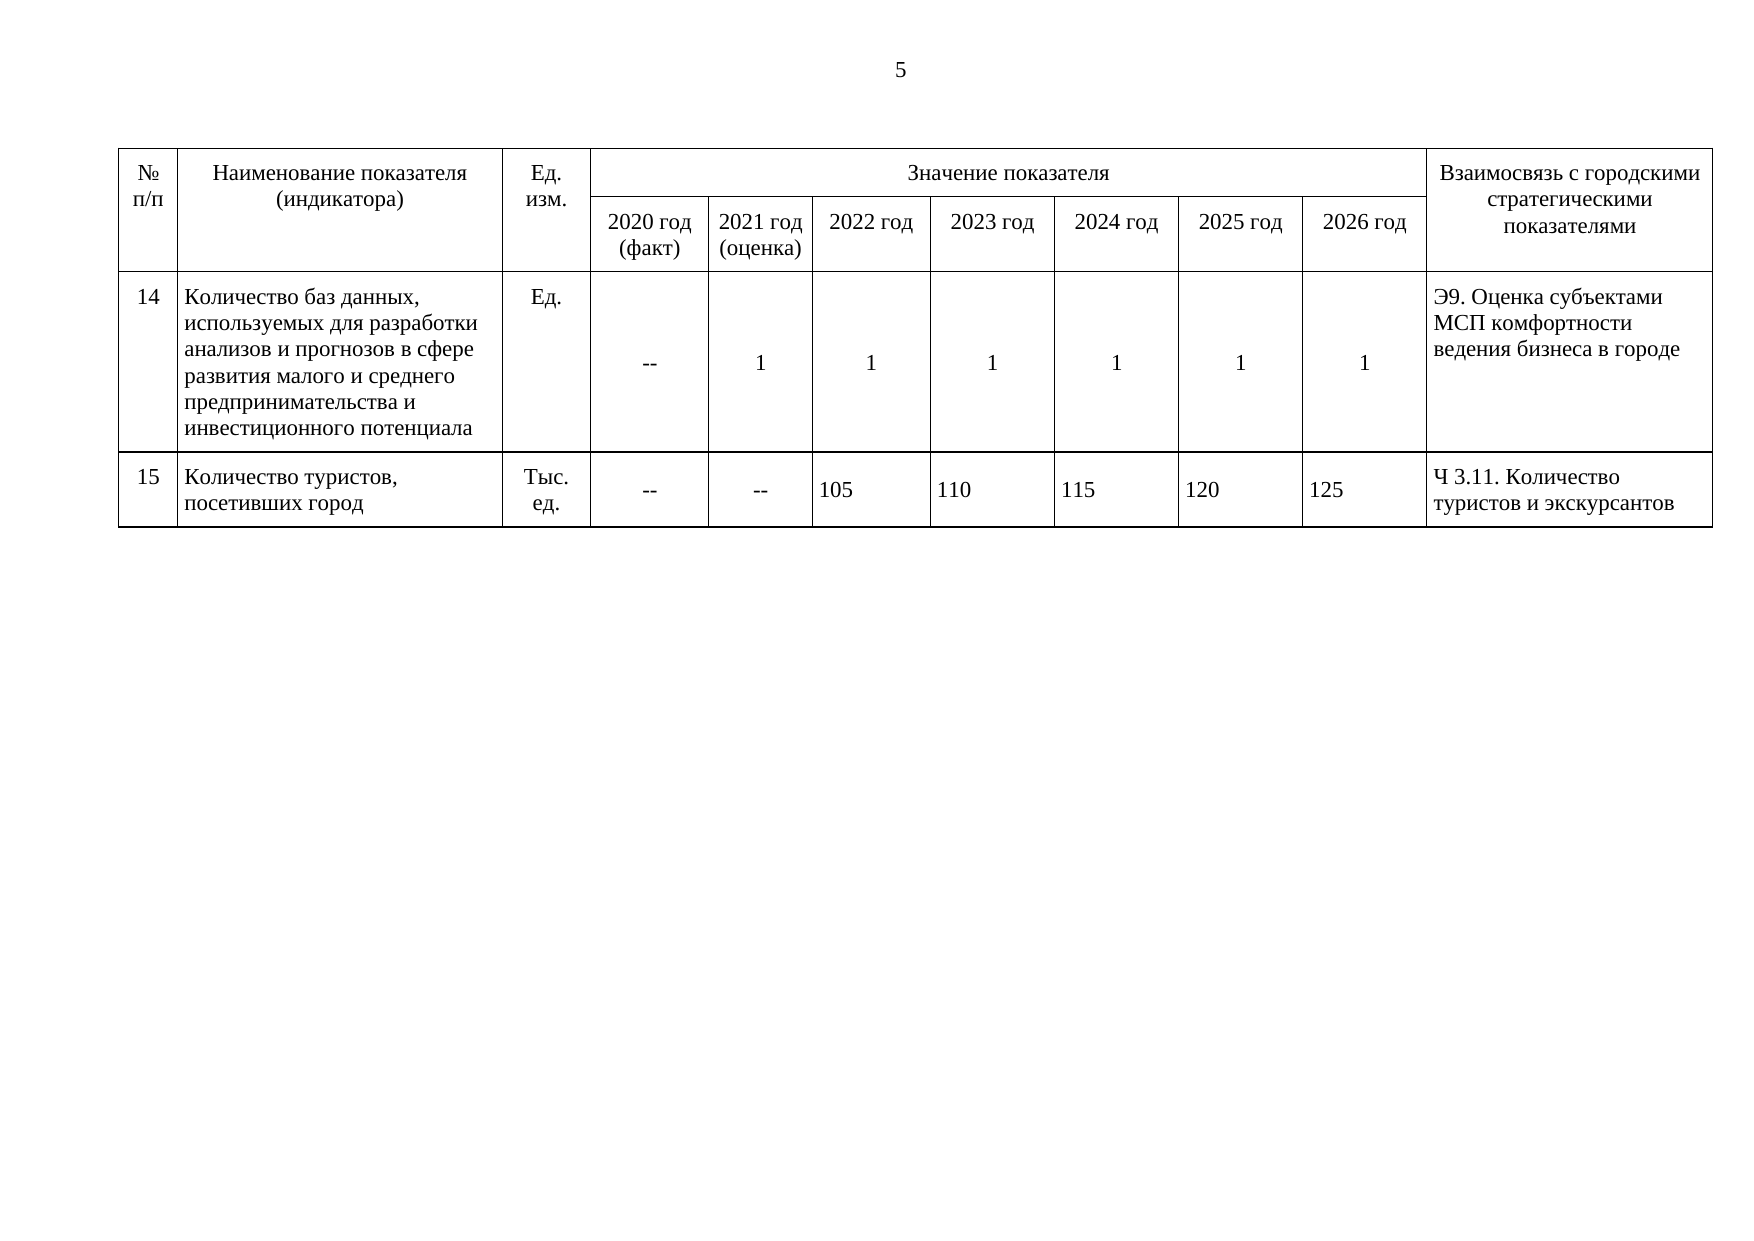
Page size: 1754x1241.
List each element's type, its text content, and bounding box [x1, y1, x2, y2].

table_cell 1 [1303, 272, 1426, 451]
table_cell 1 [709, 272, 812, 451]
table_cell 15 [119, 453, 177, 526]
table_header Ед. изм. [503, 149, 590, 271]
table_cell 110 [931, 453, 1054, 526]
table_cell 1 [1055, 272, 1178, 451]
table_cell -- [591, 453, 708, 526]
table_cell 2024 год [1055, 197, 1178, 271]
table_cell 2021 год (оценка) [709, 197, 812, 271]
table_cell 2026 год [1303, 197, 1426, 271]
table_cell 1 [1179, 272, 1302, 451]
table_header Значение показателя [591, 149, 1426, 196]
table_cell Тыс. ед. [503, 453, 590, 526]
table_header № п/п [119, 149, 177, 271]
table_header Взаимосвязь с городскими стратегическими показателями [1427, 149, 1712, 271]
table_cell Количество туристов, посетивших город [178, 453, 502, 526]
table_header Наименование показателя (индикатора) [178, 149, 502, 271]
table_cell Ч 3.11. Количество туристов и экскурсантов [1427, 453, 1712, 526]
table_cell 2023 год [931, 197, 1054, 271]
table_cell Ед. [503, 272, 590, 451]
table_cell -- [591, 272, 708, 451]
table_cell 14 [119, 272, 177, 451]
table_cell 1 [813, 272, 930, 451]
table_cell -- [709, 453, 812, 526]
table_cell 105 [813, 453, 930, 526]
table_cell 1 [931, 272, 1054, 451]
table_cell Э9. Оценка субъектами МСП комфортности ведения бизнеса в городе [1427, 272, 1712, 451]
table_cell 115 [1055, 453, 1178, 526]
table_cell Количество баз данных, используемых для разработки анализов и прогнозов в сфере развития малого и среднего предпринимательства и инвестиционного потенциала [178, 272, 502, 451]
table_cell 125 [1303, 453, 1426, 526]
table_cell 120 [1179, 453, 1302, 526]
table_cell 2022 год [813, 197, 930, 271]
table_cell 2025 год [1179, 197, 1302, 271]
table_cell 2020 год (факт) [591, 197, 708, 271]
